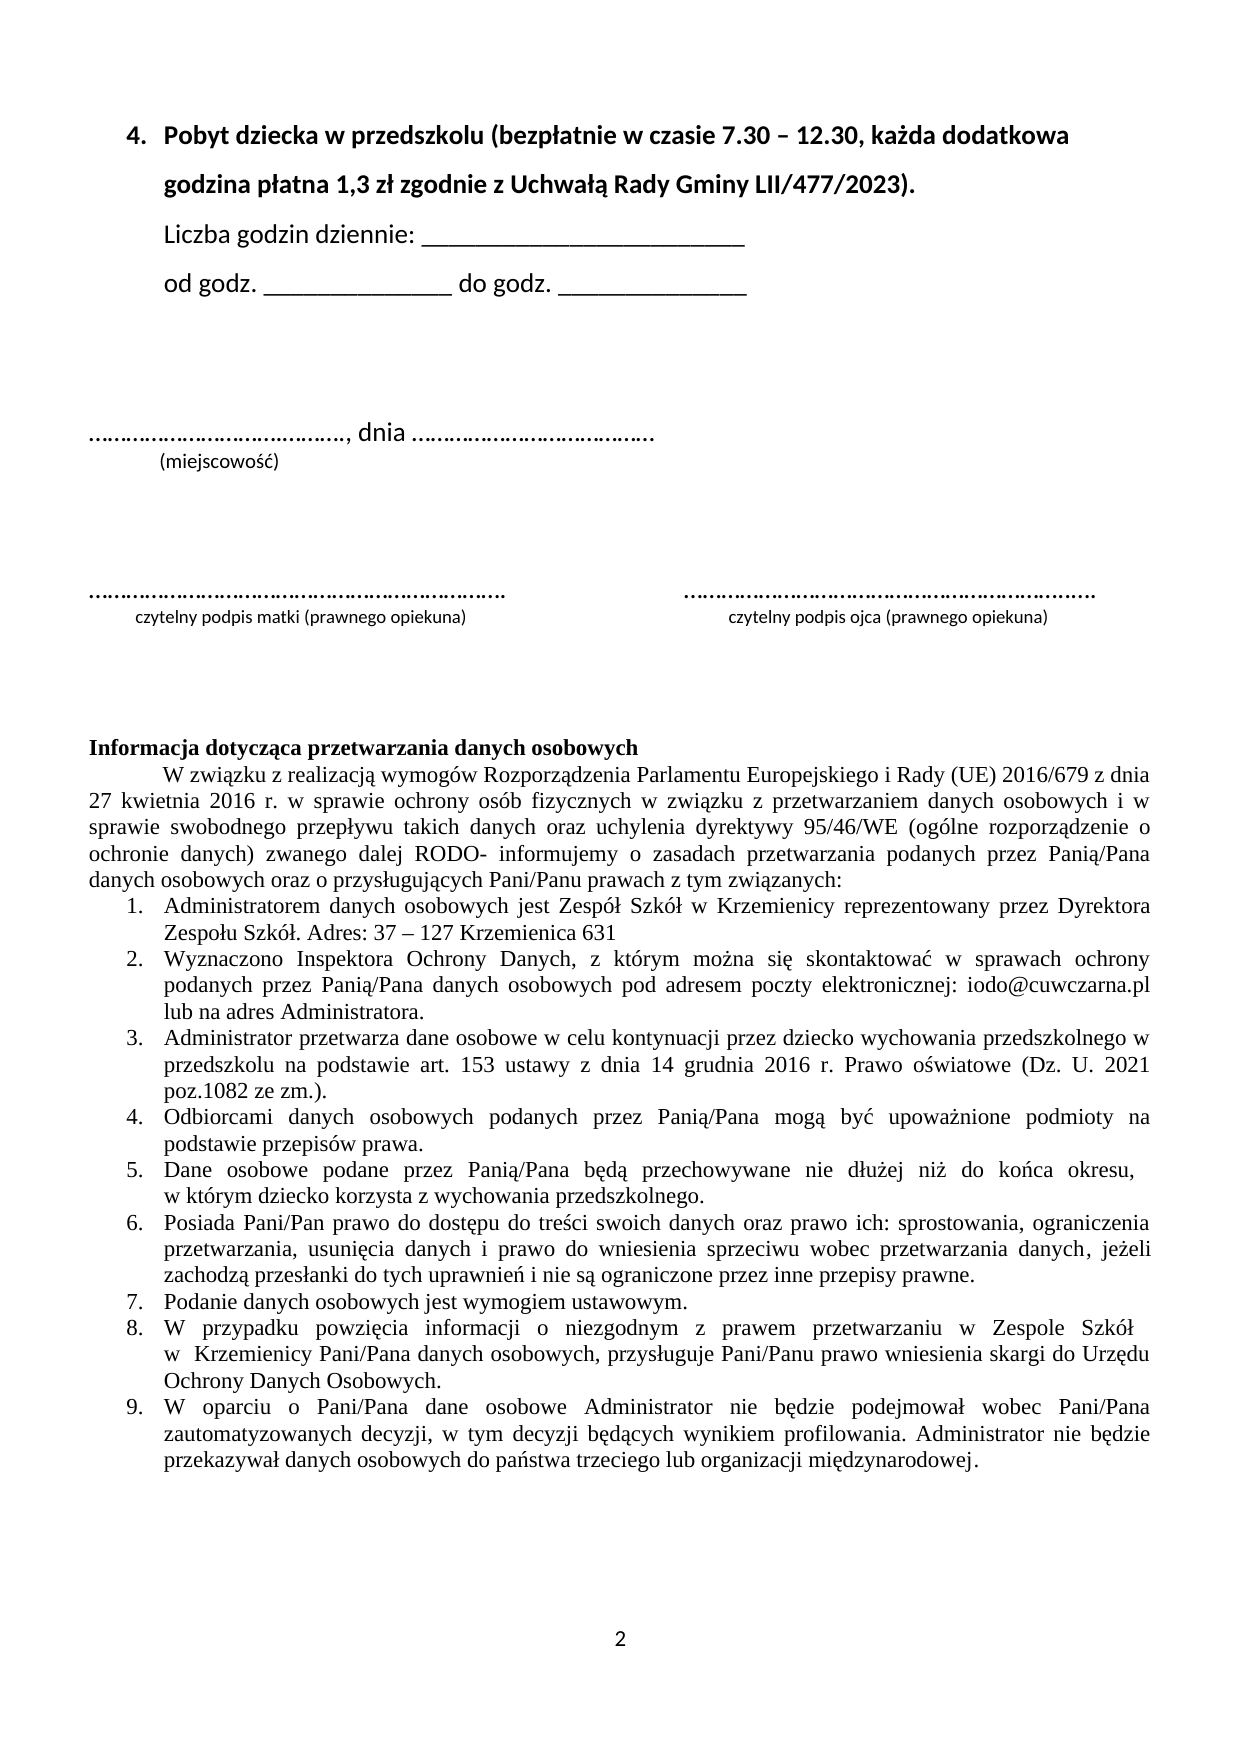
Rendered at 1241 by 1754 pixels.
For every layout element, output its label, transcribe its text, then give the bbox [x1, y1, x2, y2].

list W przypadku powzięcia informacji o niezgodnym z prawem przetwarzaniu w Zespole Szkół w Krzemienicy Pani/Pana danych osobowych, przysługuje Pani/Panu prawo wniesienia skargi do Urzędu Ochrony Danych Osobowych. [126, 1314, 1152, 1393]
list Podanie danych osobowych jest wymogiem ustawowym. [126, 1288, 1152, 1314]
text (miejscowość) [89, 448, 1152, 473]
text czytelny podpis matki (prawnego opiekuna) czytelny podpis ojca (prawnego opiekuna) [89, 605, 1152, 628]
text …………………………………………………………. ……………………………………………………..…. [89, 572, 1152, 605]
list od godz. ______________ do godz. ______________ [164, 267, 1152, 299]
list Administratorem danych osobowych jest Zespół Szkół w Krzemienicy reprezentowany przez Dyrektora Zespołu Szkół. Adres: 37 – 127 Krzemienica 631 [126, 892, 1152, 945]
text W związku z realizacją wymogów Rozporządzenia Parlamentu Europejskiego i Rady (UE) 2016/679 z dnia 27 kwietnia 2016 r. w sprawie ochrony osób fizycznych w związku z przetwarzaniem danych osobowych i w sprawie swobodnego przepływu takich danych oraz uchylenia dyrektywy 95/46/WE (ogólne rozporządzenie o ochronie danych) zwanego dalej RODO- informujemy o zasadach przetwarzania podanych przez Panią/Pana danych osobowych oraz o przysługujących Pani/Panu prawach z tym związanych: [89, 761, 1152, 892]
list Administrator przetwarza dane osobowe w celu kontynuacji przez dziecko wychowania przedszkolnego w przedszkolu na podstawie art. 153 ustawy z dnia 14 grudnia 2016 r. Prawo oświatowe (Dz. U. 2021 poz.1082 ze zm.). [126, 1024, 1152, 1103]
list Odbiorcami danych osobowych podanych przez Panią/Pana mogą być upoważnione podmioty na podstawie przepisów prawa. [126, 1103, 1152, 1156]
list Posiada Pani/Pan prawo do dostępu do treści swoich danych oraz prawo ich: sprostowania, ograniczenia przetwarzania, usunięcia danych i prawo do wniesienia sprzeciwu wobec przetwarzania danych, jeżeli zachodzą przesłanki do tych uprawnień i nie są ograniczone przez inne przepisy prawne. [126, 1209, 1152, 1288]
text Informacja dotycząca przetwarzania danych osobowych [89, 734, 1152, 761]
list W oparciu o Pani/Pana dane osobowe Administrator nie będzie podejmował wobec Pani/Pana zautomatyzowanych decyzji, w tym decyzji będących wynikiem profilowania. Administrator nie będzie przekazywał danych osobowych do państwa trzeciego lub organizacji międzynarodowej. [126, 1393, 1152, 1472]
list Wyznaczono Inspektora Ochrony Danych, z którym można się skontaktować w sprawach ochrony podanych przez Panią/Pana danych osobowych pod adresem poczty elektronicznej: iodo@cuwczarna.pl lub na adres Administratora. [126, 945, 1152, 1024]
text ………………………….………., dnia ………………………………… [89, 415, 1152, 448]
list Pobyt dziecka w przedszkolu (bezpłatnie w czasie 7.30 – 12.30, każda dodatkowa godzina płatna 1,3 zł zgodnie z Uchwałą Rady Gminy LII/477/2023). [126, 118, 1152, 201]
list Liczba godzin dziennie: ________________________ [164, 217, 1152, 250]
list Dane osobowe podane przez Panią/Pana będą przechowywane nie dłużej niż do końca okresu, w którym dziecko korzysta z wychowania przedszkolnego. [126, 1156, 1152, 1209]
